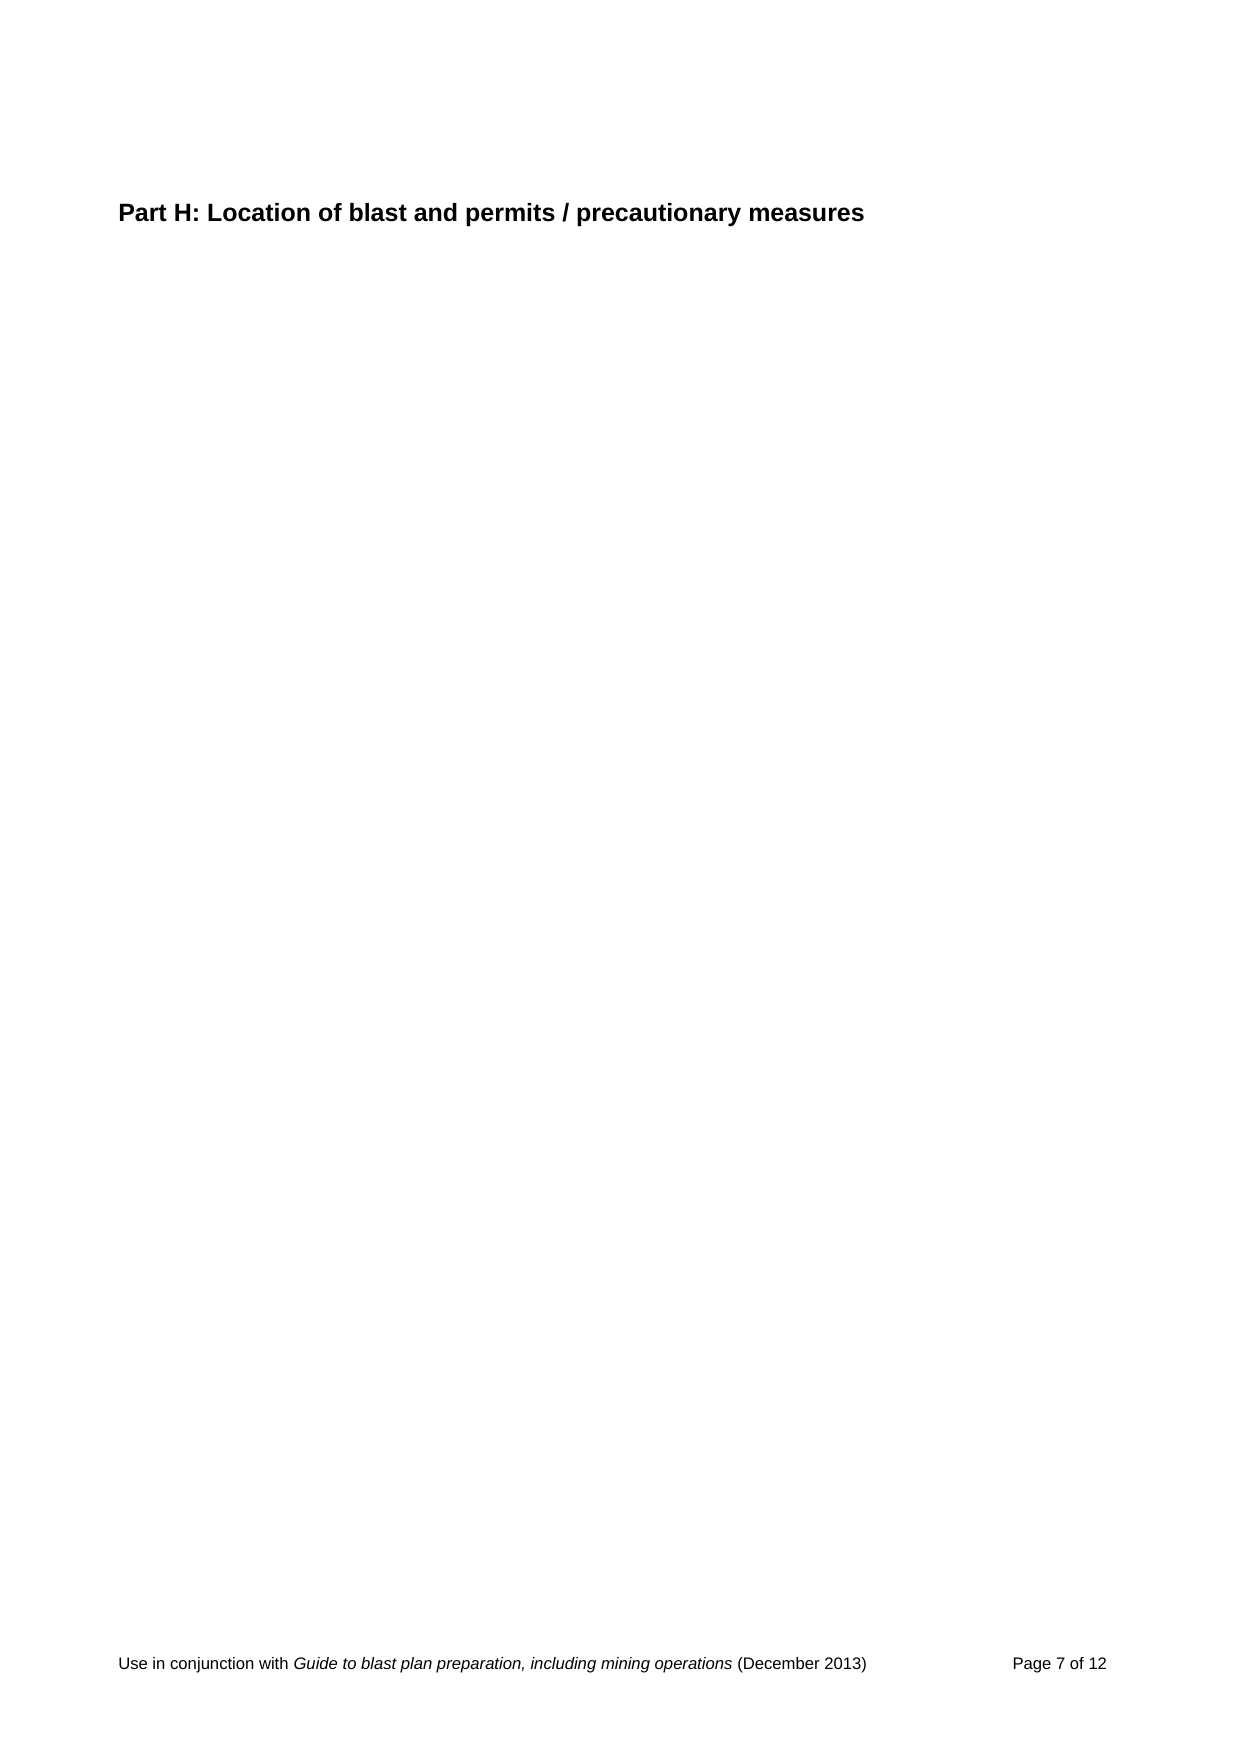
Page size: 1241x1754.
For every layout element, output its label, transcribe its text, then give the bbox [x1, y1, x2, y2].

subtitle Part H: Location of blast and permits / precautionary measures [118, 198, 1107, 227]
